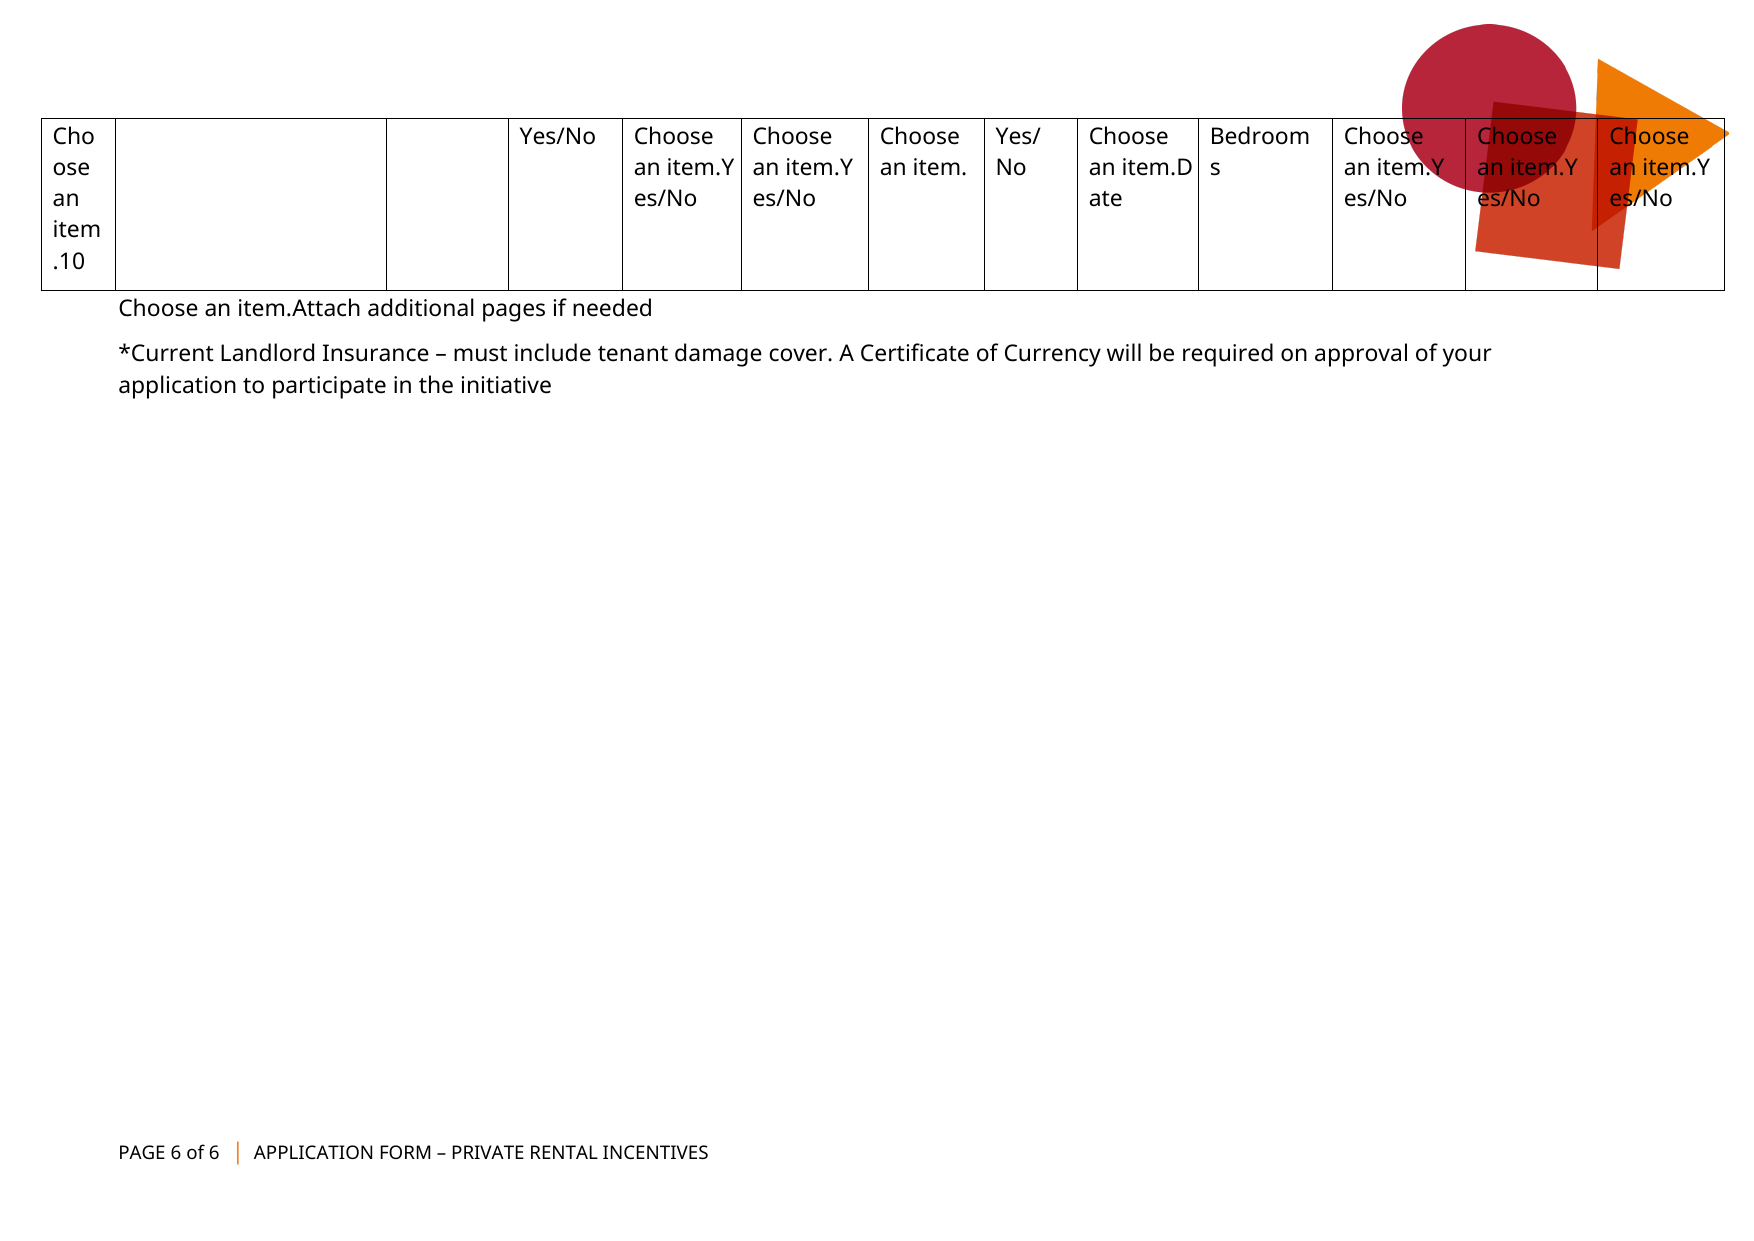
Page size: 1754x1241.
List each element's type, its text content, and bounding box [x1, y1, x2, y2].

table_cell [116, 119, 386, 290]
picture [1402, 119, 1465, 269]
text Attach additional pages if needed [118, 291, 1519, 322]
table_cell 10 [42, 119, 115, 290]
text *Current Landlord Insurance – must include tenant damage cover. A Certificate of Currency will be required on approval of your application to participate in the initiative [118, 337, 1519, 399]
table_cell [869, 119, 984, 290]
picture [1598, 119, 1724, 269]
picture [1402, 24, 1730, 269]
table_cell [387, 119, 508, 290]
picture [1466, 119, 1597, 269]
